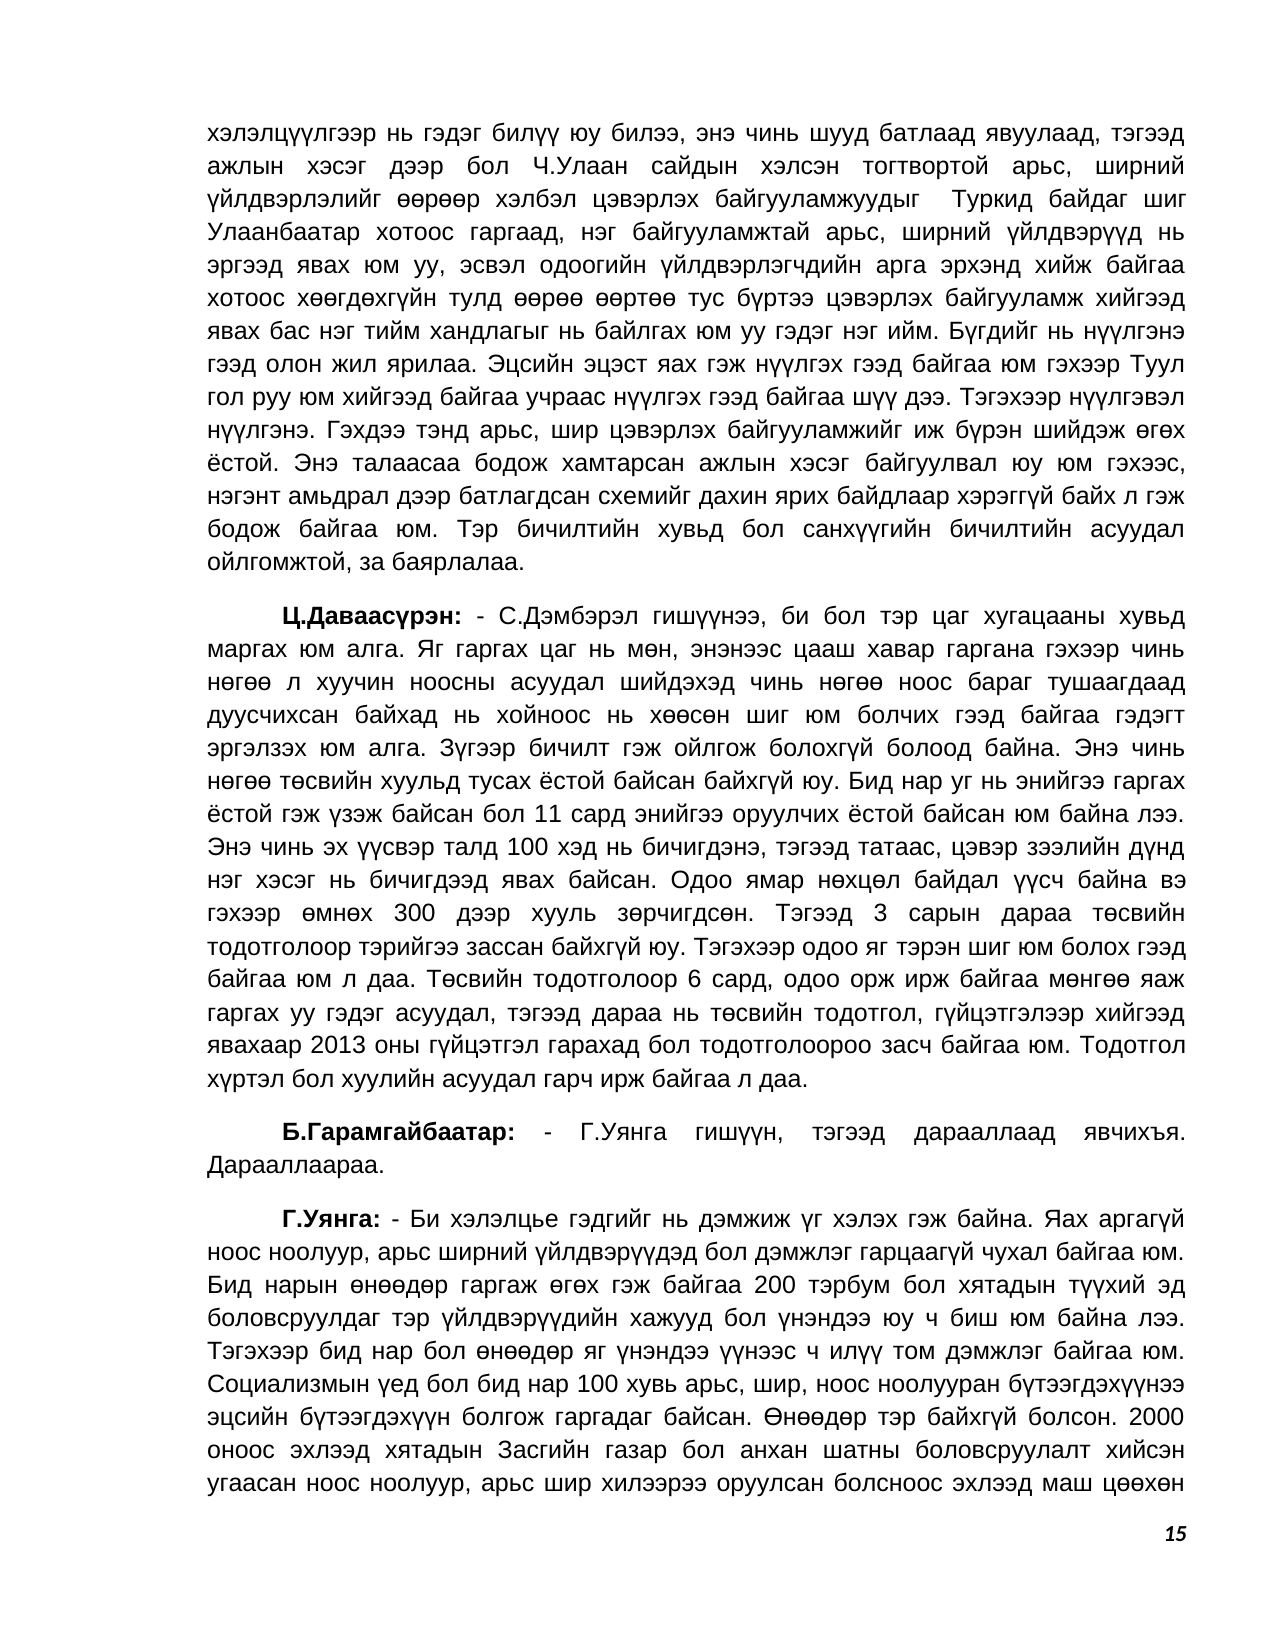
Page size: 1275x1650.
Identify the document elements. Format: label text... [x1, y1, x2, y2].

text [207, 1204, 1186, 1497]
text Ц.Даваасүрэн: - С.Дэмбэрэл гишүүнээ, би бол тэр цаг хугацааны хувьд маргах юм алга. Яг гаргах цаг нь мөн, энэнээс цааш хавар гаргана гэхээр чинь нөгөө л хуучин ноосны асуудал шийдэхэд чинь нөгөө ноос бараг тушаагдаад дуусчихсан байхад нь хойноос нь хөөсөн шиг юм болчих гээд байгаа гэдэгт эргэлзэх юм алга. Зүгээр бичилт гэж ойлгож болохгүй болоод байна. Энэ чинь нөгөө төсвийн хуульд тусах ёстой байсан байхгүй юу. Бид нар уг нь энийгээ гаргах ёстой гэж үзэж байсан бол 11 сард энийгээ оруулчих ёстой байсан юм байна лээ. Энэ чинь эх үүсвэр талд 100 хэд нь бичигдэнэ, тэгээд татаас, цэвэр зээлийн дүнд нэг хэсэг нь бичигдээд явах байсан. Одоо ямар нөхцөл байдал үүсч байна вэ гэхээр өмнөх 300 дээр хууль зөрчигдсөн. Тэгээд 3 сарын дараа төсвийн тодотголоор тэрийгээ зассан байхгүй юу. Тэгэхээр одоо яг тэрэн шиг юм болох гээд байгаа юм л даа. Төсвийн тодотголоор 6 сард, одоо орж ирж байгаа мөнгөө яаж гаргах уу гэдэг асуудал, тэгээд дараа нь төсвийн тодотгол, гүйцэтгэлээр хийгээд явахаар 2013 оны гүйцэтгэл гарахад бол тодотголоороо засч байгаа юм. Тодотгол хүртэл бол хуулийн асуудал гарч ирж байгаа л даа. [207, 601, 1186, 1092]
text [207, 118, 1186, 576]
text Б.Гарамгайбаатар: - Г.Уянга гишүүн, тэгээд дарааллаад явчихъя. Дарааллаараа. [207, 1117, 1186, 1179]
